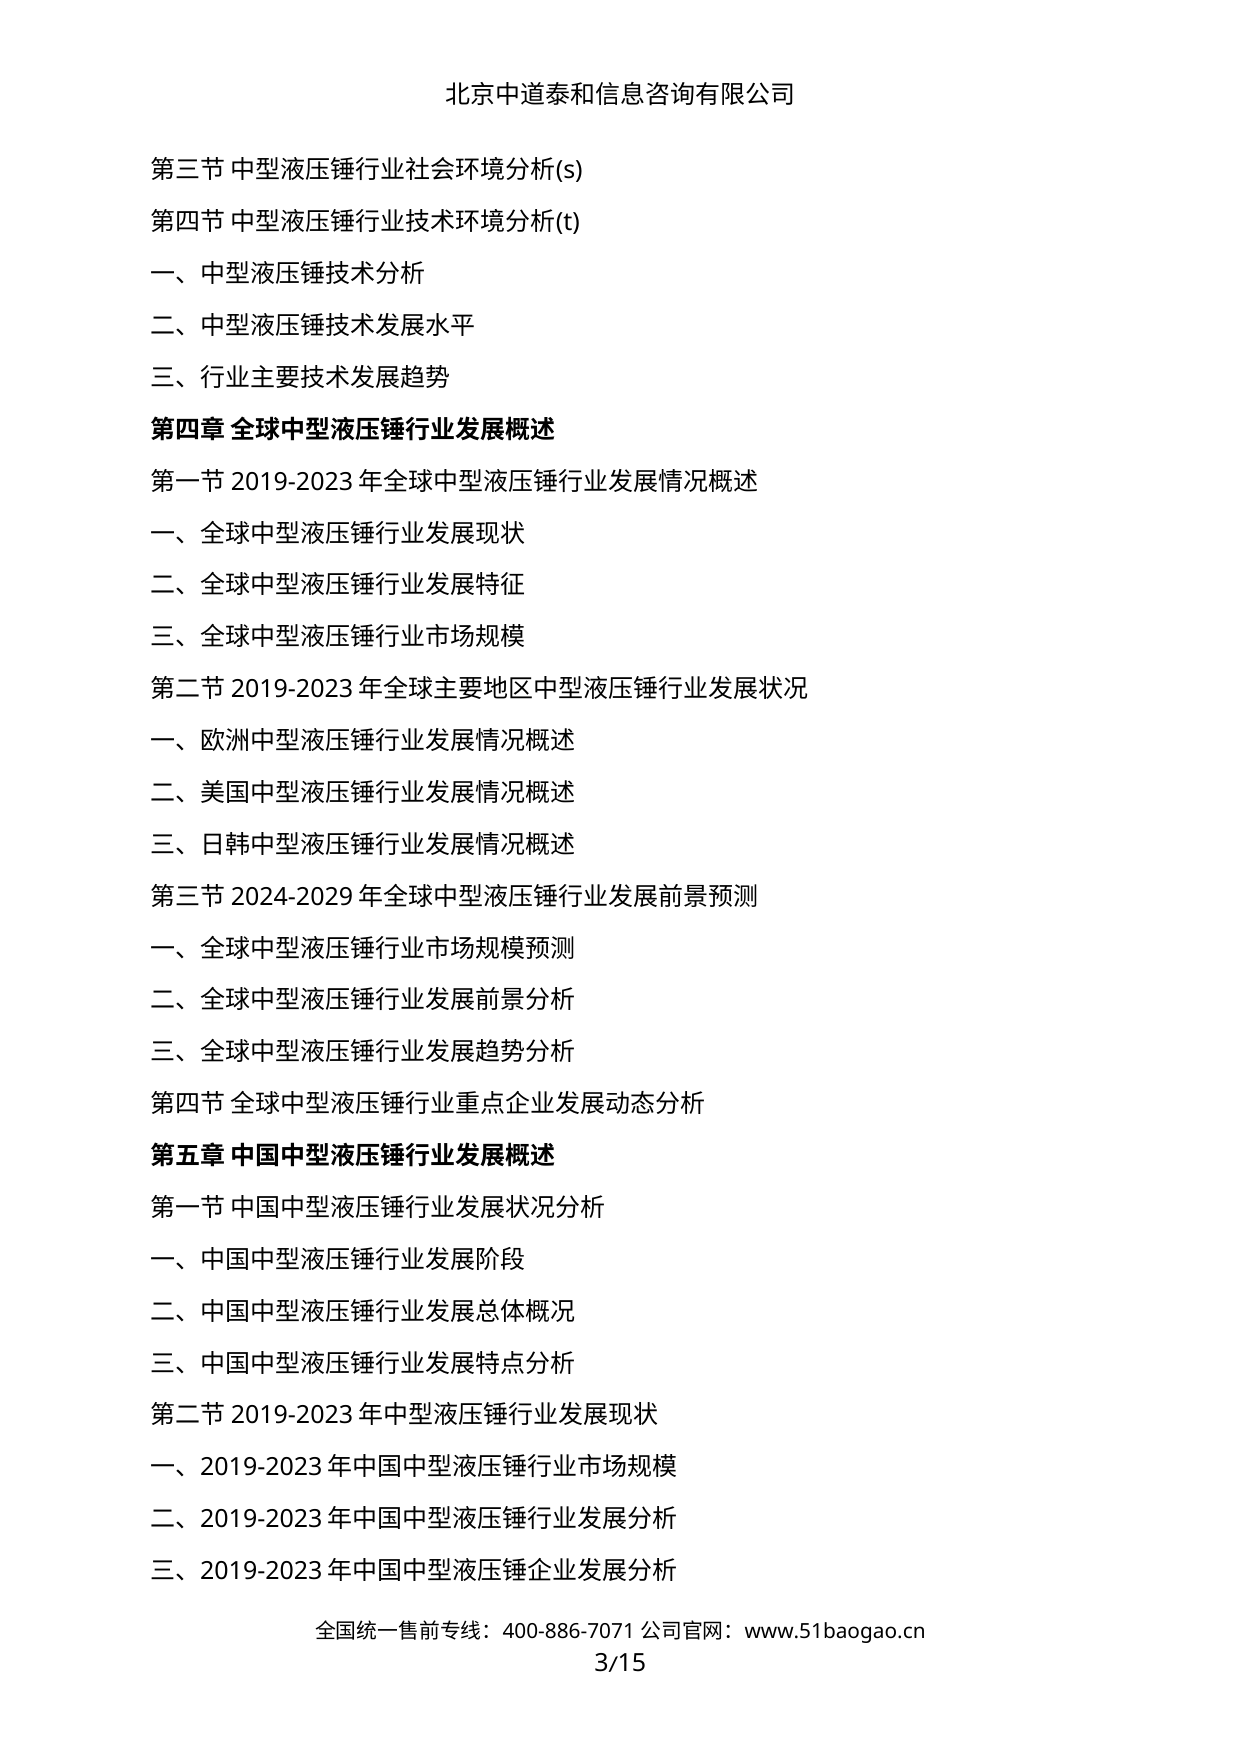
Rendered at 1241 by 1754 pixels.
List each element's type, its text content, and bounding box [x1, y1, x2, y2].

text 三、全球中型液压锤行业发展趋势分析 [150, 1032, 1090, 1068]
text 二、中国中型液压锤行业发展总体概况 [150, 1291, 1090, 1327]
text 第二节 2019-2023年全球主要地区中型液压锤行业发展状况 [150, 669, 1090, 705]
text 二、中型液压锤技术发展水平 [150, 306, 1090, 342]
text 第五章 中国中型液压锤行业发展概述 [150, 1136, 1090, 1172]
text 二、全球中型液压锤行业发展特征 [150, 565, 1090, 601]
text 第四节 全球中型液压锤行业重点企业发展动态分析 [150, 1084, 1090, 1120]
text 三、全球中型液压锤行业市场规模 [150, 617, 1090, 653]
text 第一节 2019-2023年全球中型液压锤行业发展情况概述 [150, 461, 1090, 497]
text 一、中型液压锤技术分析 [150, 254, 1090, 290]
text 一、2019-2023年中国中型液压锤行业市场规模 [150, 1447, 1090, 1483]
text 三、日韩中型液压锤行业发展情况概述 [150, 824, 1090, 861]
text 一、全球中型液压锤行业发展现状 [150, 513, 1090, 549]
text 第一节 中国中型液压锤行业发展状况分析 [150, 1187, 1090, 1224]
text 第二节 2019-2023年中型液压锤行业发展现状 [150, 1395, 1090, 1431]
text 二、全球中型液压锤行业发展前景分析 [150, 980, 1090, 1016]
text 二、美国中型液压锤行业发展情况概述 [150, 772, 1090, 809]
text 二、2019-2023年中国中型液压锤行业发展分析 [150, 1499, 1090, 1535]
text 三、中国中型液压锤行业发展特点分析 [150, 1343, 1090, 1379]
text 三、行业主要技术发展趋势 [150, 357, 1090, 394]
text 第三节 2024-2029年全球中型液压锤行业发展前景预测 [150, 876, 1090, 912]
text 三、2019-2023年中国中型液压锤企业发展分析 [150, 1551, 1090, 1587]
text 一、全球中型液压锤行业市场规模预测 [150, 928, 1090, 964]
text 一、欧洲中型液压锤行业发展情况概述 [150, 721, 1090, 757]
text 第四章 全球中型液压锤行业发展概述 [150, 409, 1090, 446]
text 第三节 中型液压锤行业社会环境分析(s) [150, 150, 1090, 186]
text 第四节 中型液压锤行业技术环境分析(t) [150, 202, 1090, 238]
text 一、中国中型液压锤行业发展阶段 [150, 1239, 1090, 1276]
